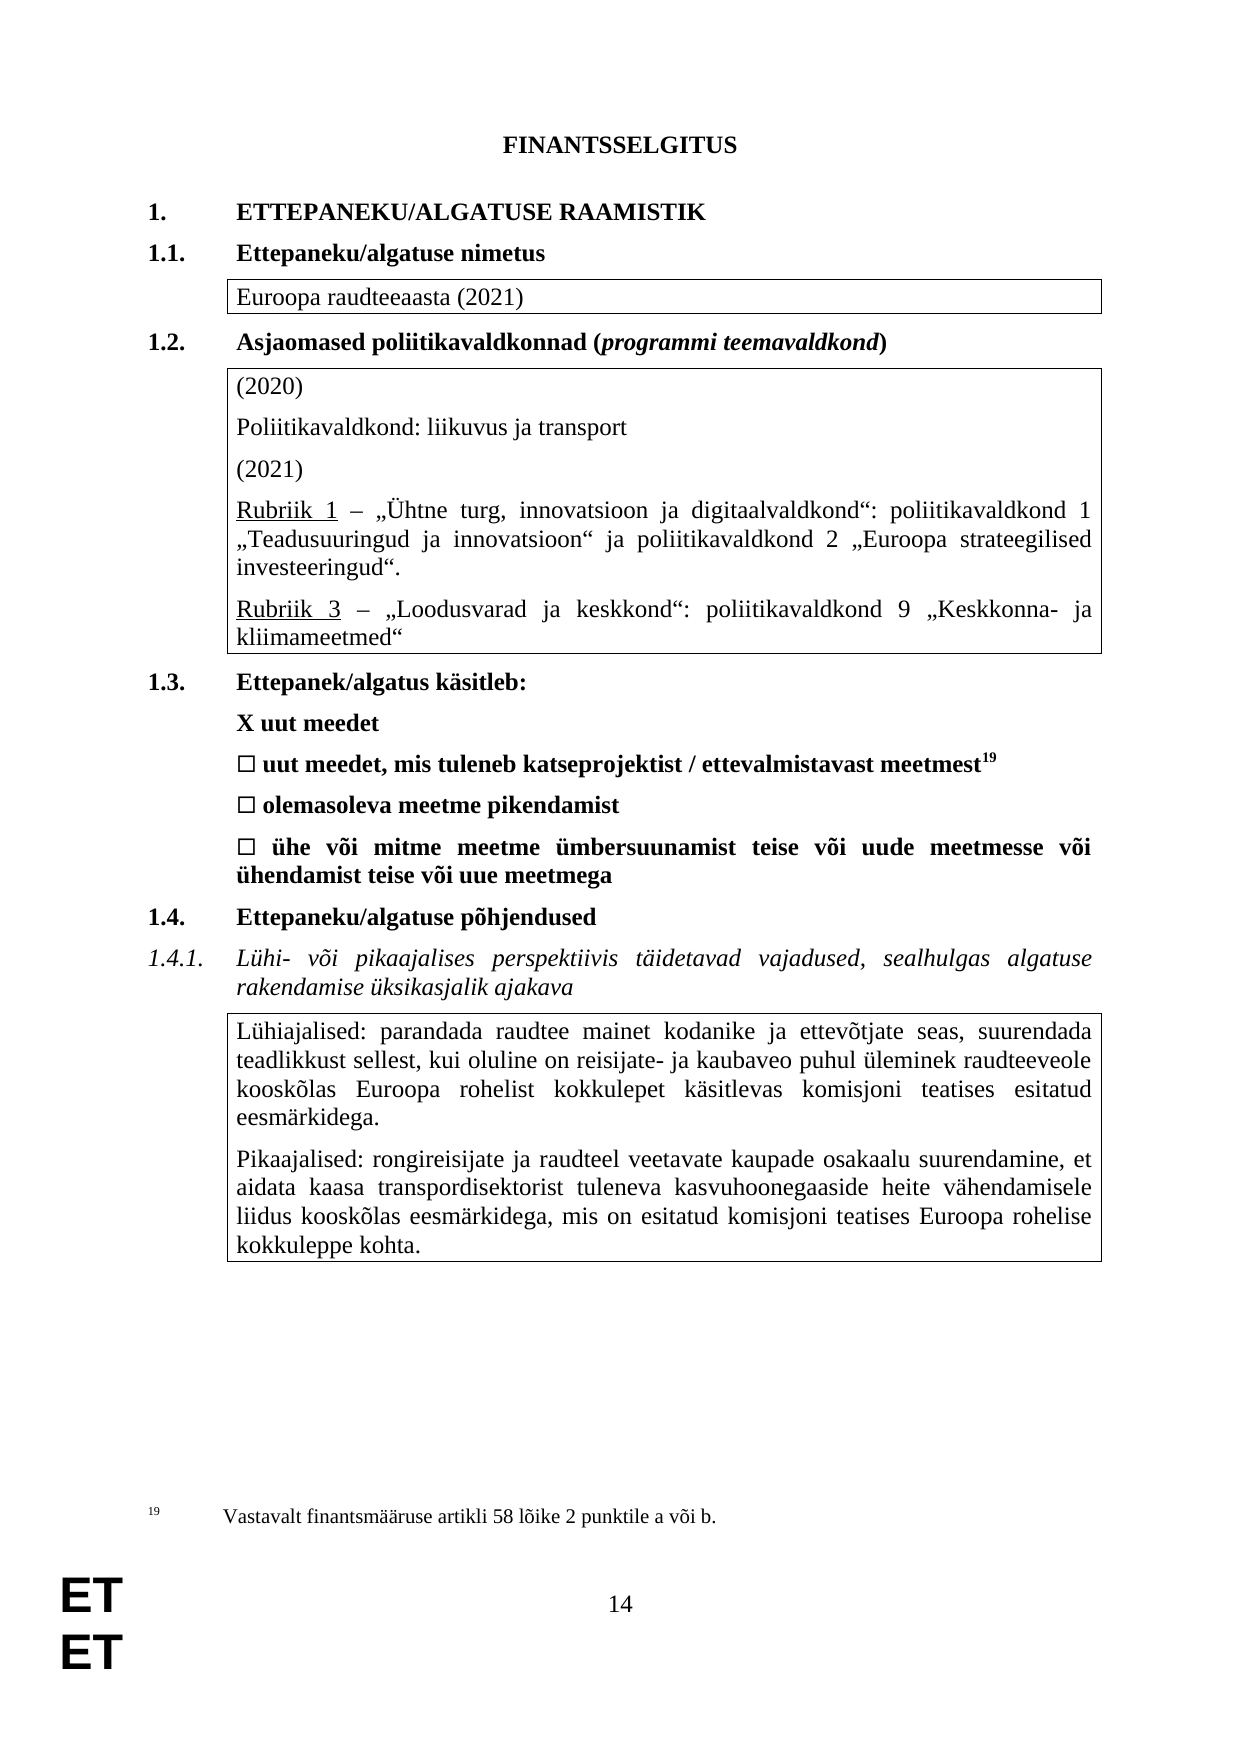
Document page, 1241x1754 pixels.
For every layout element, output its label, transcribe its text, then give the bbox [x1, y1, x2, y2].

text Euroopa raudteeaasta (2021) [228, 280, 1101, 313]
text uut meedet, mis tuleneb katseprojektist / ettevalmistavast meetmest [236, 749, 1092, 778]
text Pikaajalised: rongireisijate ja raudteel veetavate kaupade osakaalu suurendamine, et aidata kaasa transpordisektorist tuleneva kasvuhoonegaaside heite vähendamisele liidus kooskõlas eesmärkidega, mis on esitatud komisjoni teatises Euroopa rohelise kokkuleppe kohta. [228, 1141, 1101, 1261]
text X uut meedet [236, 708, 1092, 737]
subtitle 1. ETTEPANEKU/ALGATUSE RAAMISTIK [148, 197, 1092, 226]
text (2020) [228, 369, 1101, 400]
subtitle 1.2. Asjaomased poliitikavaldkonnad (programmi teemavaldkond) [148, 327, 1092, 356]
text Poliitikavaldkond: liikuvus ja transport [228, 409, 1101, 441]
text (2021) [228, 451, 1101, 482]
text Rubriik 1 – „Ühtne turg, innovatsioon ja digitaalvaldkond“: poliitikavaldkond 1 „Teadusuuringud ja innovatsioon“ ja poliitikavaldkond 2 „Euroopa strateegilised investeeringud“. [228, 492, 1101, 581]
text Lühiajalised: parandada raudtee mainet kodanike ja ettevõtjate seas, suurendada teadlikkust sellest, kui oluline on reisijate- ja kaubaveo puhul üleminek raudteeveole kooskõlas Euroopa rohelist kokkulepet käsitlevas komisjoni teatises esitatud eesmärkidega. [228, 1014, 1101, 1131]
text FINANTSSELGITUS [148, 131, 1092, 159]
subtitle 1.3. Ettepanek/algatus käsitleb: [148, 667, 1092, 696]
subtitle 1.1. Ettepaneku/algatuse nimetus [148, 238, 1092, 267]
subtitle 1.4. Ettepaneku/algatuse põhjendused [148, 902, 1092, 931]
text Rubriik 3 – „Loodusvarad ja keskkond“: poliitikavaldkond 9 „Keskkonna- ja kliimameetmed“ [228, 591, 1101, 653]
text ühe või mitme meetme ümbersuunamist teise või uude meetmesse või ühendamist teise või uue meetmega [236, 832, 1092, 889]
subtitle 1.4.1. Lühi- või pikaajalises perspektiivis täidetavad vajadused, sealhulgas algatuse rakendamise üksikasjalik ajakava [148, 943, 1092, 1001]
text olemasoleva meetme pikendamist [236, 791, 1092, 819]
